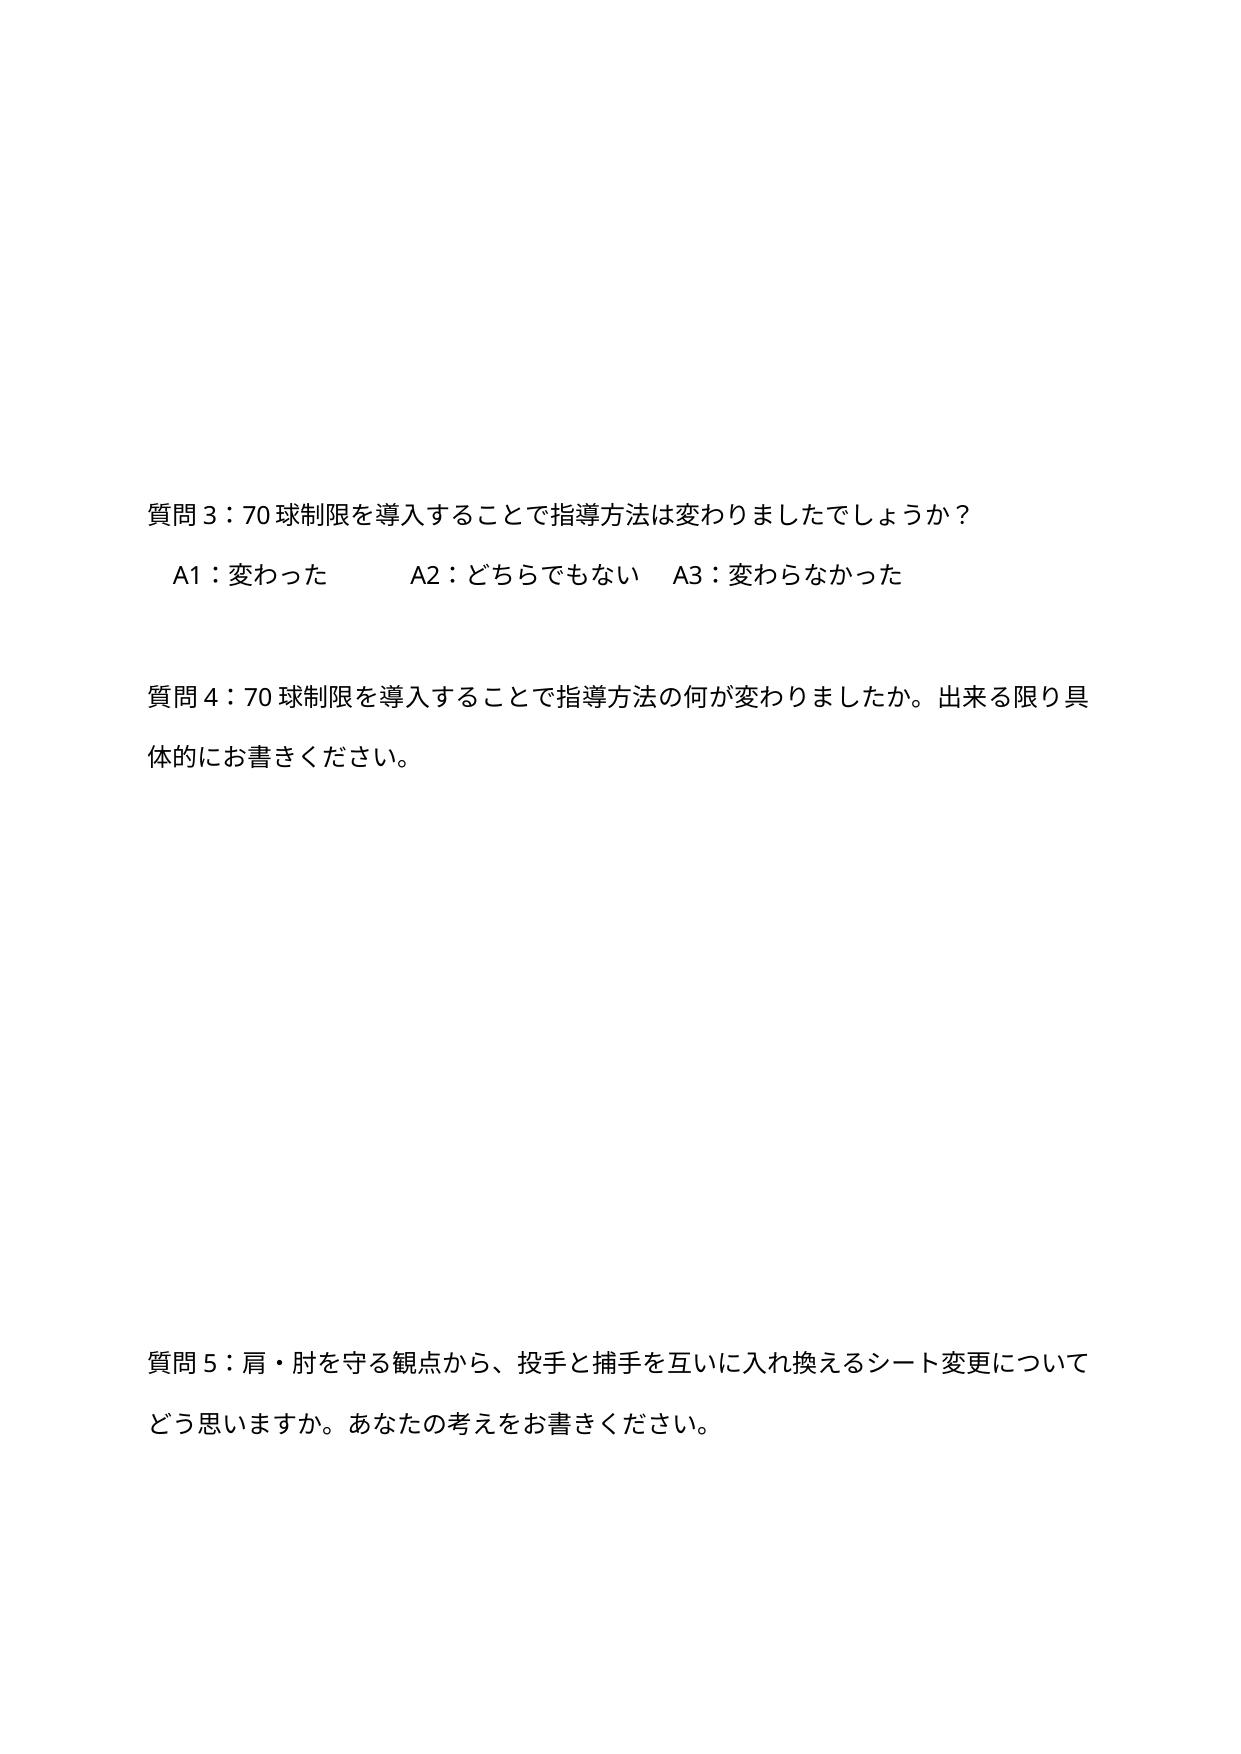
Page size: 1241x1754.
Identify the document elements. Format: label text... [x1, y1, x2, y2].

text 質問5：肩・肘を守る観点から、投手と捕手を互いに入れ換えるシート変更についてどう思いますか。あなたの考えをお書きください。 [148, 1332, 1092, 1453]
text 質問3：70球制限を導入することで指導方法は変わりましたでしょうか？ [148, 483, 1092, 543]
text A1：変わった A2：どちらでもない A3：変わらなかった [148, 543, 1092, 604]
text 質問4：70球制限を導入することで指導方法の何が変わりましたか。出来る限り具体的にお書きください。 [148, 665, 1092, 786]
